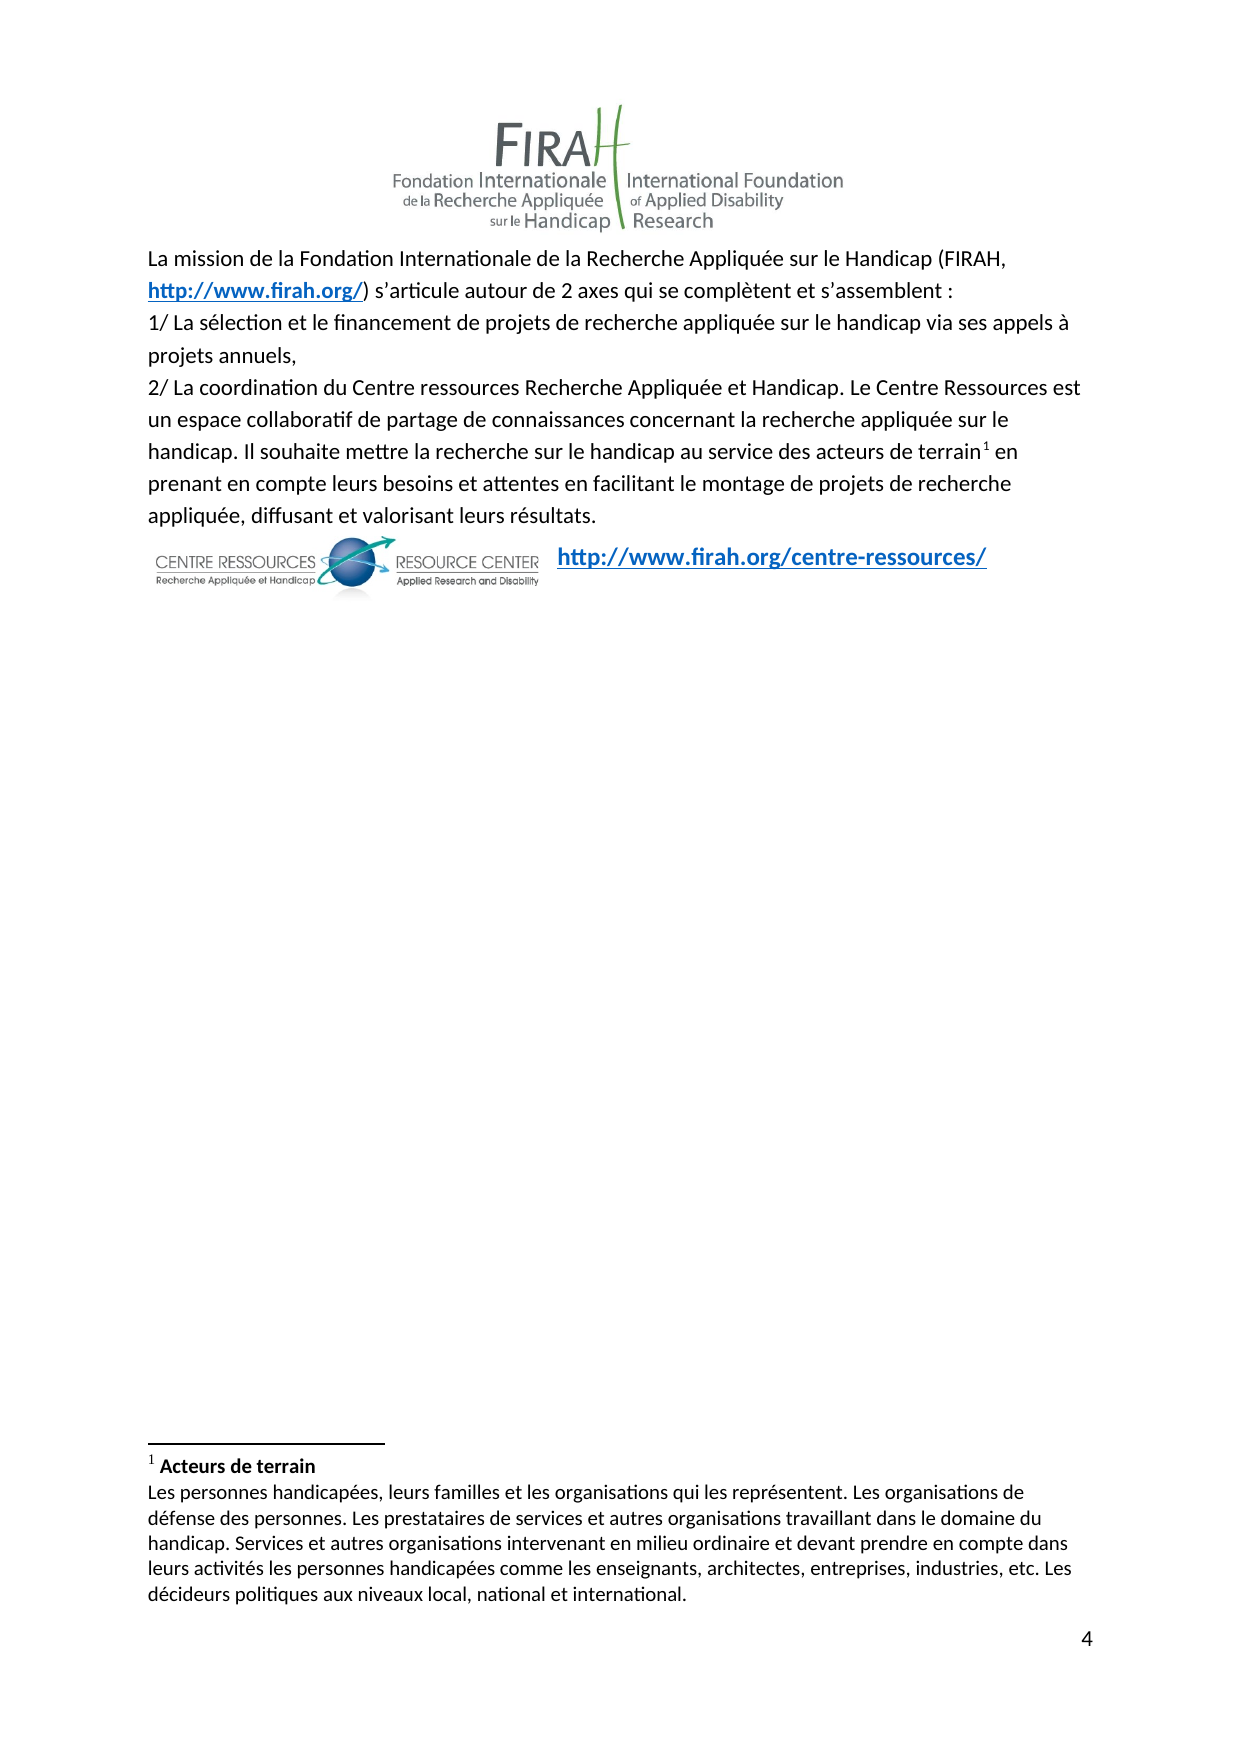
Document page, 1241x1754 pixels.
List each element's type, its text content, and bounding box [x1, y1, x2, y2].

picture [148, 536, 539, 603]
text http://www.firah.org/centre-ressources/ [539, 541, 1081, 572]
text 1/ La sélection et le financement de projets de recherche appliquée sur le handicap via ses appels à projets annuels, [148, 308, 1093, 369]
text 2/ La coordination du Centre ressources Recherche Appliquée et Handicap. Le Centre Ressources est un espace collaboratif de partage de connaissances concernant la recherche appliquée sur le handicap. Il souhaite mettre la recherche sur le handicap au service des acteurs de terrain en prenant en compte leurs besoins et attentes en facilitant le montage de projets de recherche appliquée, diffusant et valorisant leurs résultats. [148, 373, 1093, 530]
text La mission de la Fondation Internationale de la Recherche Appliquée sur le Handicap (FIRAH, http://www.firah.org/) s’articule autour de 2 axes qui se complètent et s’assemblent : [148, 244, 1093, 304]
picture [388, 90, 845, 238]
